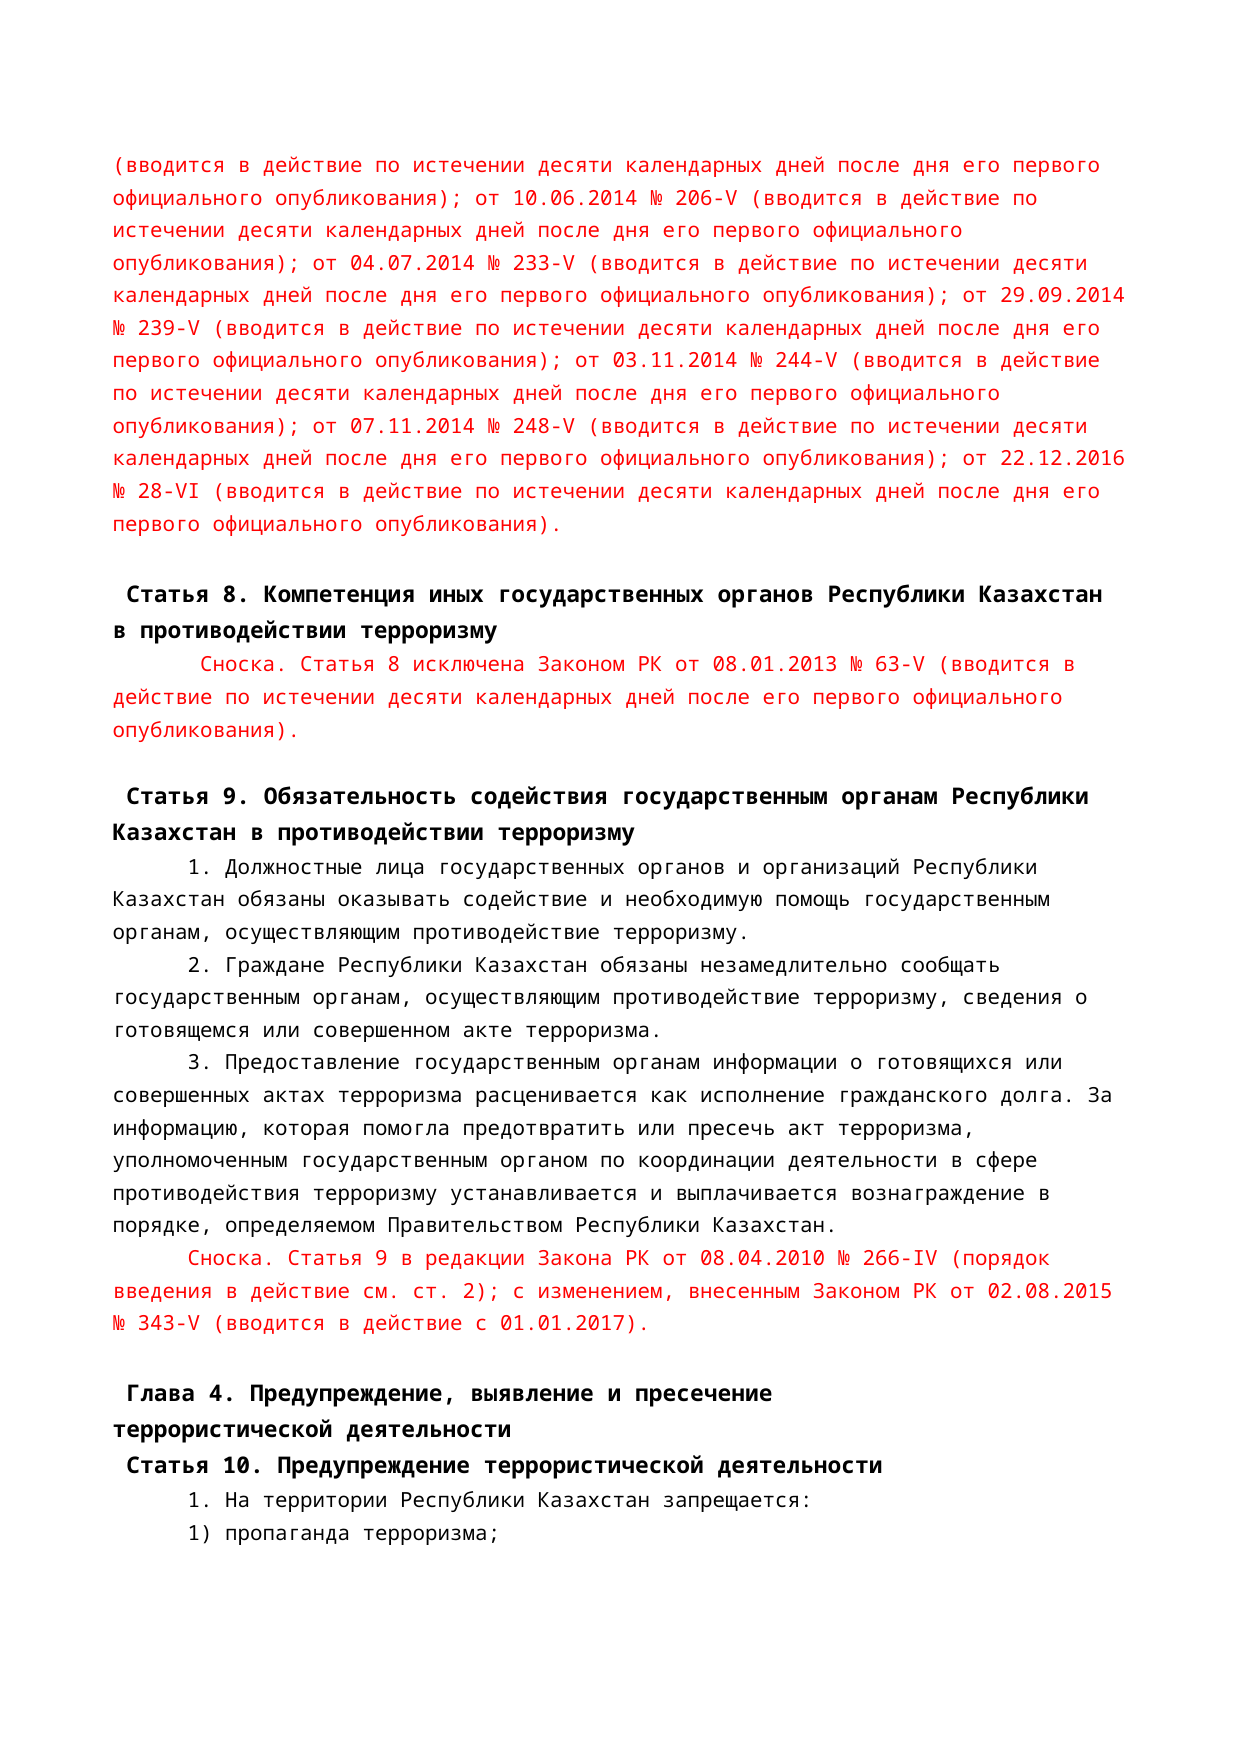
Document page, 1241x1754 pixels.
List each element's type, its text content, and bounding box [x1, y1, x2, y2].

text Сноска. Статья 9 в редакции Закона РК от 08.04.2010 № 266-IV (порядок введения в действие см. ст. 2); с изменением, внесенным Законом РК от 02.08.2015 № 343-V (вводится в действие с 01.01.2017). [112, 1243, 1128, 1373]
text Глава 4. Предупреждение, выявление и пресечение террористической деятельности [112, 1377, 1128, 1444]
text 2. Граждане Республики Казахстан обязаны незамедлительно сообщать государственным органам, осуществляющим противодействие терроризму, сведения о готовящемся или совершенном акте терроризма. [112, 950, 1128, 1043]
text Статья 8. Компетенция иных государственных органов Республики Казахстан в противодействии терроризму [112, 578, 1128, 645]
text 1. Должностные лица государственных органов и организаций Республики Казахстан обязаны оказывать содействие и необходимую помощь государственным органам, осуществляющим противодействие терроризму. [112, 852, 1128, 946]
text 1) пропаганда терроризма; [112, 1518, 1128, 1546]
text Статья 9. Обязательность содействия государственным органам Республики Казахстан в противодействии терроризму [112, 780, 1128, 847]
text 1. На территории Республики Казахстан запрещается: [112, 1485, 1128, 1514]
text Сноска. Статья 8 исключена Законом РК от 08.01.2013 № 63-V (вводится в действие по истечении десяти календарных дней после его первого официального опубликования). [112, 649, 1128, 776]
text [112, 150, 1128, 573]
text Статья 10. Предупреждение террористической деятельности [112, 1449, 1128, 1481]
text 3. Предоставление государственным органам информации о готовящихся или совершенных актах терроризма расценивается как исполнение гражданского долга. За информацию, которая помогла предотвратить или пресечь акт терроризма, уполномоченным государственным органом по координации деятельности в сфере противодействия терроризму устанавливается и выплачивается вознаграждение в порядке, определяемом Правительством Республики Казахстан. [112, 1047, 1128, 1239]
